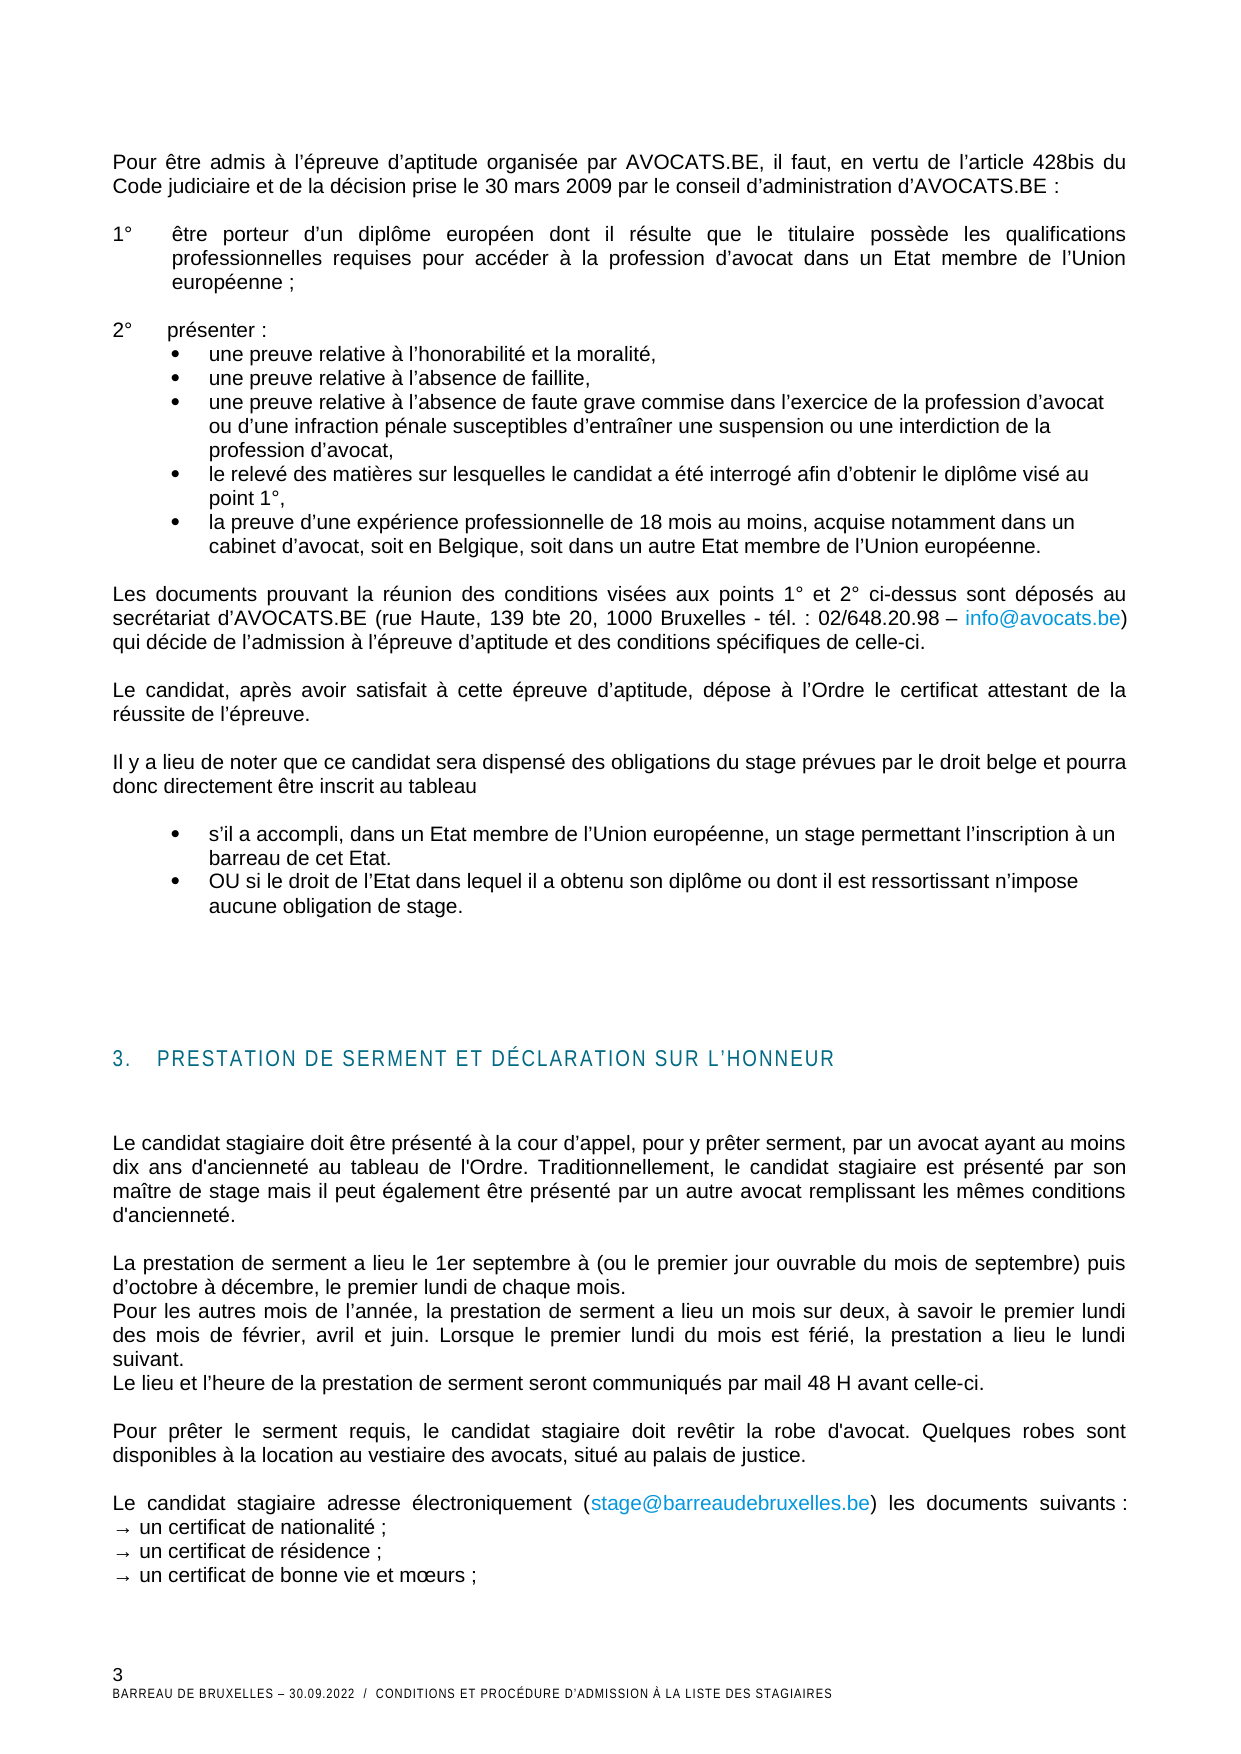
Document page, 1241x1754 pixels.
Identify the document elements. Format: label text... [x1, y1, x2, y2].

text Pour être admis à l’épreuve d’aptitude organisée par AVOCATS.BE, il faut, en vertu de l’article 428bis du Code judiciaire et de la décision prise le 30 mars 2009 par le conseil d’administration d’AVOCATS.BE : [112, 150, 1128, 198]
text la preuve d’une expérience professionnelle de 18 mois au moins, acquise notamment dans un cabinet d’avocat, soit en Belgique, soit dans un autre Etat membre de l’Union européenne. [172, 510, 1128, 558]
text Pour prêter le serment requis, le candidat stagiaire doit revêtir la robe d'avocat. Quelques robes sont disponibles à la location au vestiaire des avocats, situé au palais de justice. [112, 1419, 1128, 1467]
text une preuve relative à l’honorabilité et la moralité, [172, 342, 1128, 366]
text Prestation de serment et déclaration sur l’honneur [112, 1044, 1128, 1071]
text 2° présenter : [112, 318, 1128, 342]
text Il y a lieu de noter que ce candidat sera dispensé des obligations du stage prévues par le droit belge et pourra donc directement être inscrit au tableau [112, 749, 1128, 797]
text Le candidat stagiaire adresse électroniquement (stage@barreaudebruxelles.be) les documents suivants : → un certificat de nationalité ; [112, 1491, 1128, 1538]
text OU si le droit de l’Etat dans lequel il a obtenu son diplôme ou dont il est ressortissant n’impose aucune obligation de stage. [172, 869, 1128, 917]
text Pour les autres mois de l’année, la prestation de serment a lieu un mois sur deux, à savoir le premier lundi des mois de février, avril et juin. Lorsque le premier lundi du mois est férié, la prestation a lieu le lundi suivant. [112, 1299, 1128, 1371]
text Le candidat stagiaire doit être présenté à la cour d’appel, pour y prêter serment, par un avocat ayant au moins dix ans d'ancienneté au tableau de l'Ordre. Traditionnellement, le candidat stagiaire est présenté par son maître de stage mais il peut également être présenté par un autre avocat remplissant les mêmes conditions d'ancienneté. [112, 1107, 1128, 1227]
text La prestation de serment a lieu le 1er septembre à (ou le premier jour ouvrable du mois de septembre) puis d’octobre à décembre, le premier lundi de chaque mois. [112, 1251, 1128, 1299]
text le relevé des matières sur lesquelles le candidat a été interrogé afin d’obtenir le diplôme visé au point 1°, [172, 462, 1128, 510]
text une preuve relative à l’absence de faute grave commise dans l’exercice de la profession d’avocat ou d’une infraction pénale susceptibles d’entraîner une suspension ou une interdiction de la profession d’avocat, [172, 390, 1128, 462]
text → un certificat de résidence ; → un certificat de bonne vie et mœurs ; [112, 1538, 1128, 1586]
text s’il a accompli, dans un Etat membre de l’Union européenne, un stage permettant l’inscription à un barreau de cet Etat. [172, 821, 1128, 869]
text 1° être porteur d’un diplôme européen dont il résulte que le titulaire possède les qualifications professionnelles requises pour accéder à la profession d’avocat dans un Etat membre de l’Union européenne ; [112, 222, 1128, 294]
text Le lieu et l’heure de la prestation de serment seront communiqués par mail 48 H avant celle-ci. [112, 1371, 1128, 1395]
text Le candidat, après avoir satisfait à cette épreuve d’aptitude, dépose à l’Ordre le certificat attestant de la réussite de l’épreuve. [112, 678, 1128, 726]
text une preuve relative à l’absence de faillite, [172, 366, 1128, 390]
text Les documents prouvant la réunion des conditions visées aux points 1° et 2° ci-dessus sont déposés au secrétariat d’AVOCATS.BE (rue Haute, 139 bte 20, 1000 Bruxelles - tél. : 02/648.20.98 – info@avocats.be) qui décide de l’admission à l’épreuve d’aptitude et des conditions spécifiques de celle-ci. [112, 582, 1128, 654]
